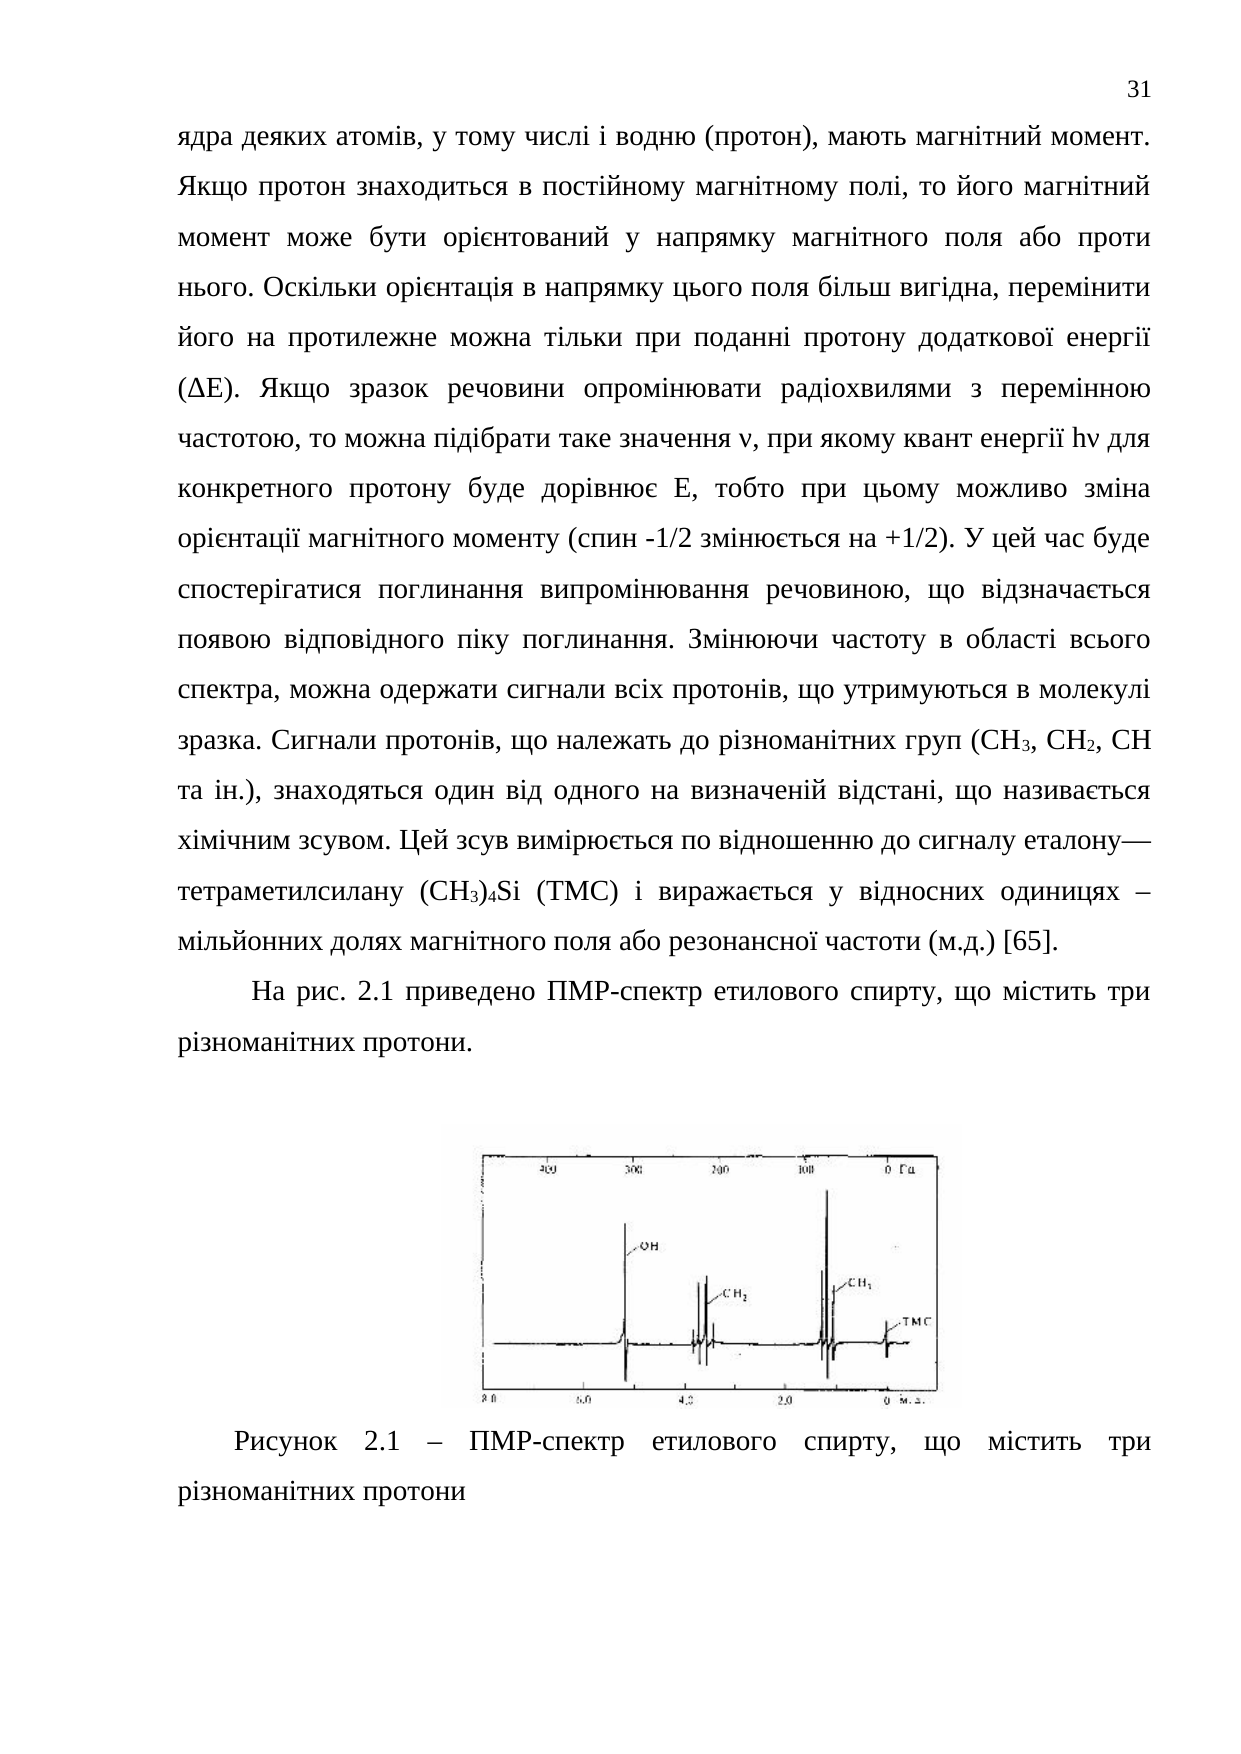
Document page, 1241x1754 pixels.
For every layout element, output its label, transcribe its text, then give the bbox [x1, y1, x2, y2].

picture [441, 1124, 962, 1409]
text Рисунок 2.1 ‒ ПМР-спектр етилового спирту, що містить три різноманітних протони [177, 1423, 1152, 1507]
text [177, 118, 1152, 957]
text На рис. 2.1 приведено ПМР-спектр етилового спирту, що містить три різноманітних протони. [177, 973, 1152, 1057]
